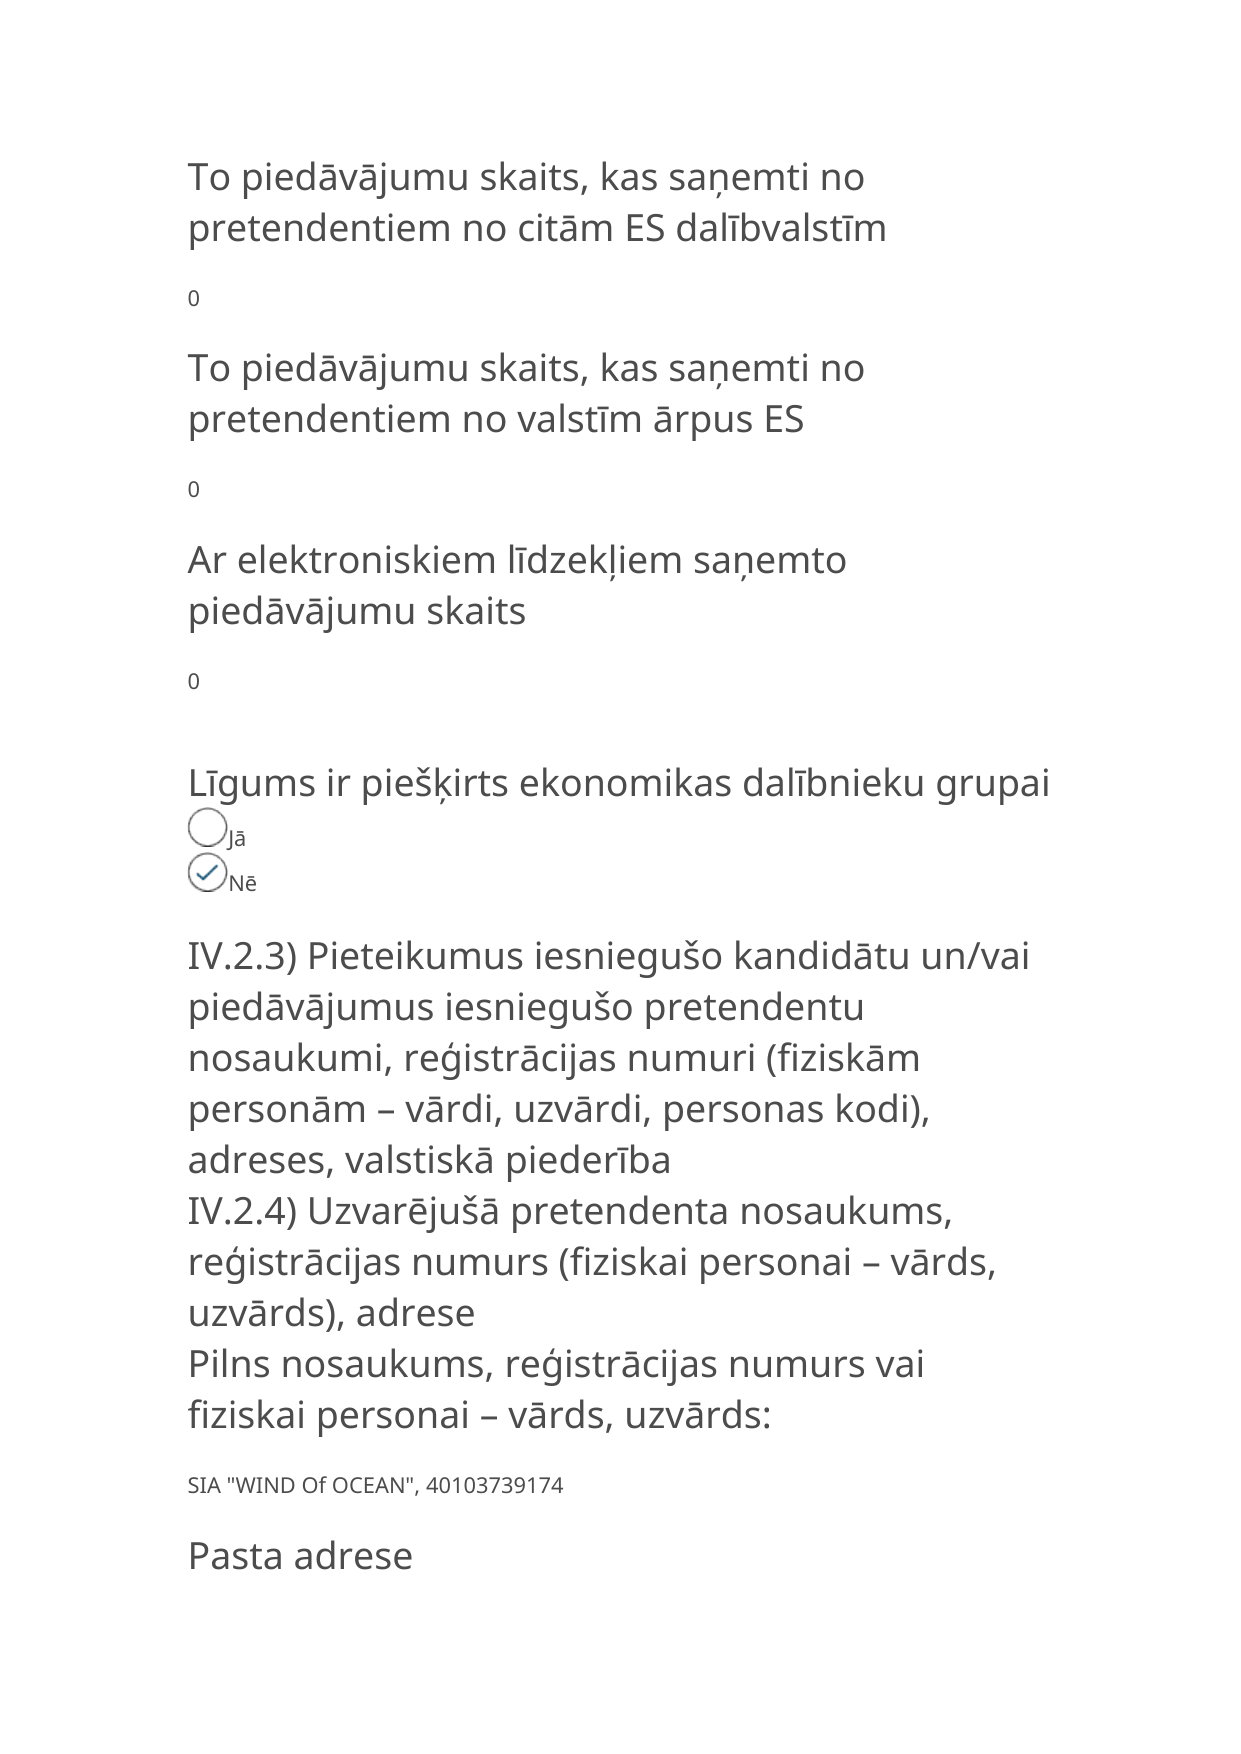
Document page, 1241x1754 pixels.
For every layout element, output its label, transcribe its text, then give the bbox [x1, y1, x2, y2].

text SIA "WIND Of OCEAN", 40103739174 [187, 1469, 1053, 1500]
text To piedāvājumu skaits, kas saņemti no pretendentiem no citām ES dalībvalstīm [187, 150, 1053, 252]
text 0 [187, 281, 1053, 312]
text 0 [187, 473, 1053, 504]
text Pilns nosaukums, reģistrācijas numurs vai fiziskai personai – vārds, uzvārds: [187, 1338, 1053, 1440]
picture [187, 807, 229, 847]
text To piedāvājumu skaits, kas saņemti no pretendentiem no valstīm ārpus ES [187, 342, 1053, 444]
text IV.2.4) Uzvarējušā pretendenta nosaukums, reģistrācijas numurs (fiziskai personai – vārds, uzvārds), adrese [187, 1184, 1053, 1338]
picture [187, 852, 229, 892]
text Nē [187, 853, 1053, 898]
text IV.2.3) Pieteikumus iesniegušo kandidātu un/vai piedāvājumus iesniegušo pretendentu nosaukumi, reģistrācijas numuri (fiziskām personām – vārdi, uzvārdi, personas kodi), adreses, valstiskā piederība [187, 929, 1053, 1184]
text Pasta adrese [187, 1529, 1053, 1580]
text 0 [187, 664, 1053, 696]
text Līgums ir piešķirts ekonomikas dalībnieku grupai [187, 756, 1053, 807]
text Ar elektroniskiem līdzekļiem saņemto piedāvājumu skaits [187, 533, 1053, 635]
text Jā [187, 807, 1053, 853]
